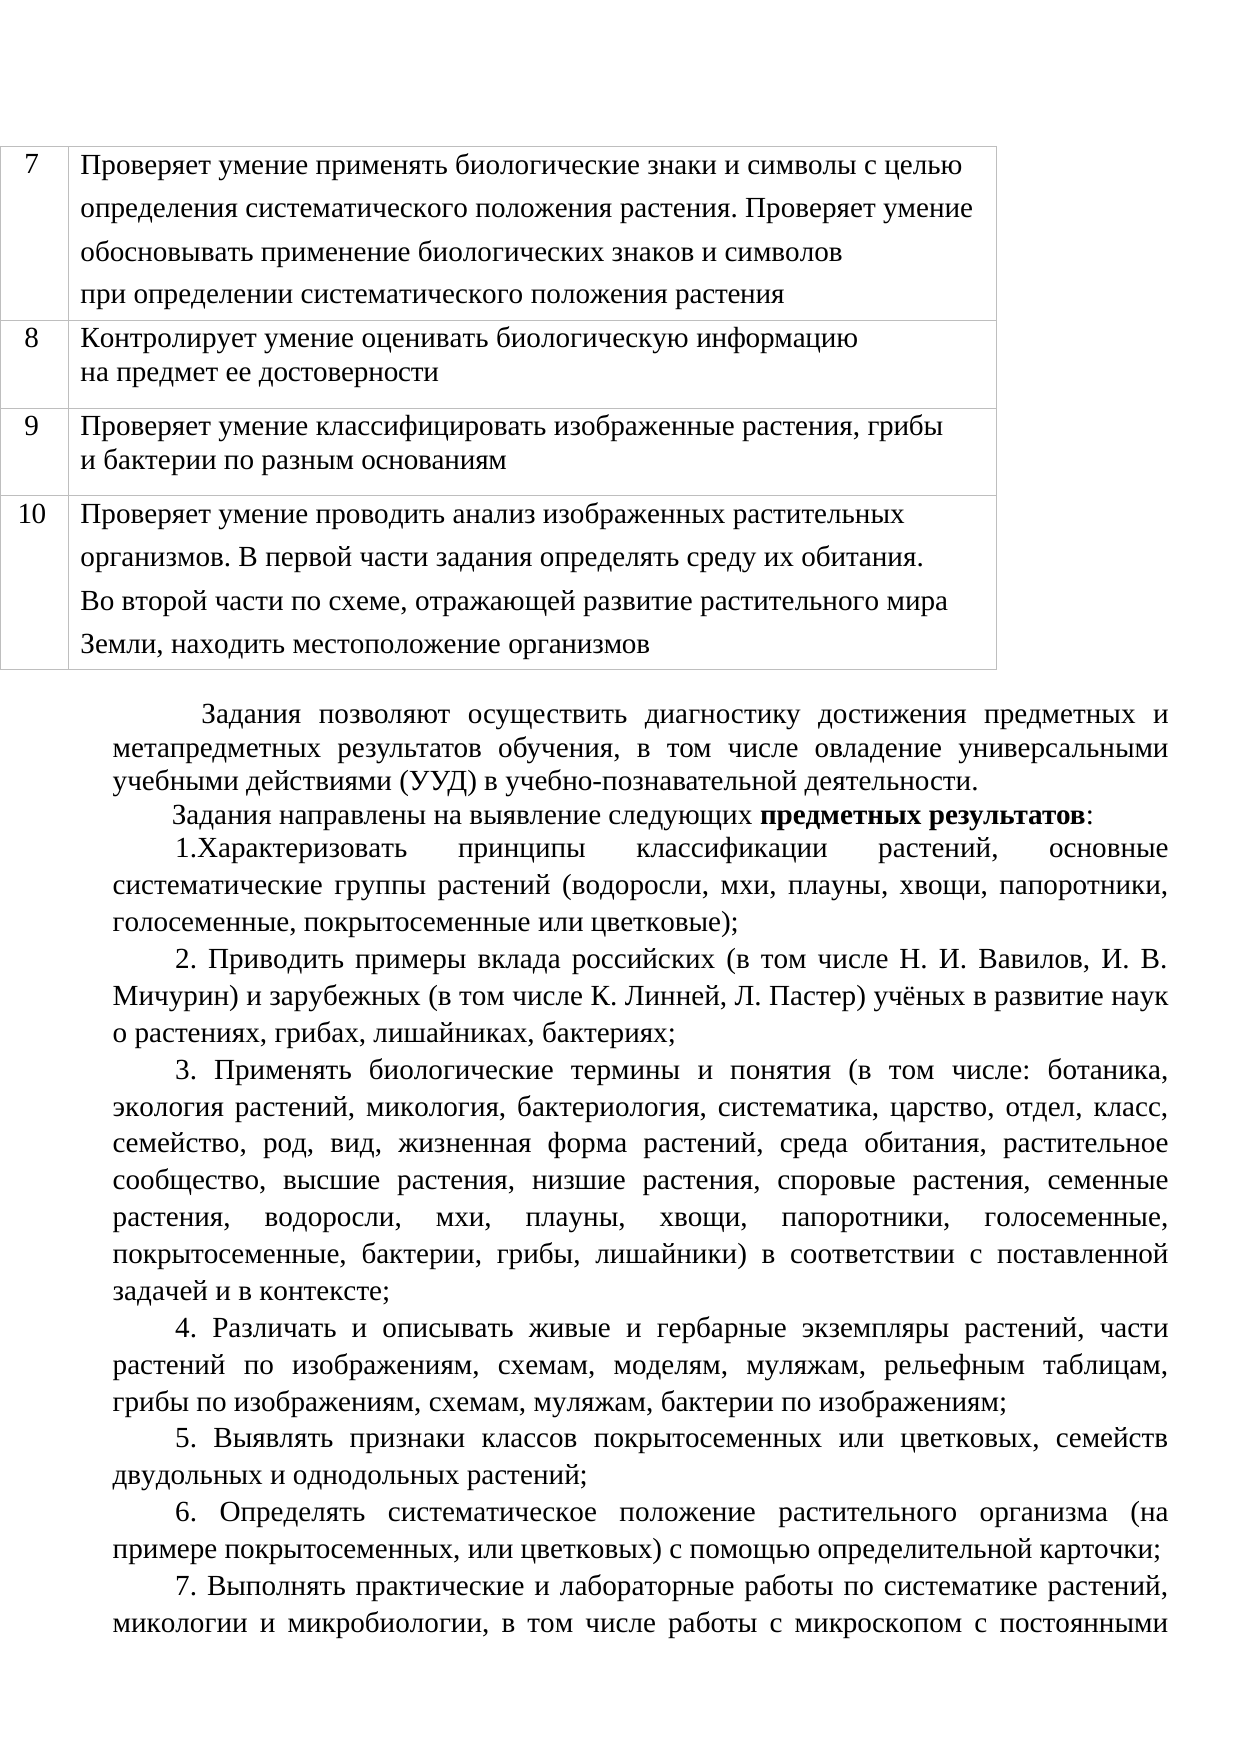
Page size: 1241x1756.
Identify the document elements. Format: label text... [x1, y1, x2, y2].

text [112, 1568, 1169, 1638]
text 4. Различать и описывать живые и гербарные экземпляры растений, части растений по изображениям, схемам, моделям, муляжам, рельефным таблицам, грибы по изображениям, схемам, муляжам, бактерии по изображениям; [112, 1310, 1169, 1417]
table_header Проверяет умение применять биологические знаки и символы с целью определения систематического положения растения. Проверяет умение обосновывать применение биологических знаков и символов при определении систематического положения растения [69, 147, 996, 320]
text Задания направлены на выявление следующих предметных результатов: [112, 797, 1169, 831]
table_cell Проверяет умение классифицировать изображенные растения, грибы и бактерии по разным основаниям [69, 409, 996, 494]
text 1.Характеризовать принципы классификации растений, основные систематические группы растений (водоросли, мхи, плауны, хвощи, папоротники, голосеменные, покрытосеменные или цветковые); [112, 831, 1169, 938]
text 2. Приводить примеры вклада российских (в том числе Н. И. Вавилов, И. В. Мичурин) и зарубежных (в том числе К. Линней, Л. Пастер) учёных в развитие наук о растениях, грибах, лишайниках, бактериях; [112, 941, 1169, 1048]
text 3. Применять биологические термины и понятия (в том числе: ботаника, экология растений, микология, бактериология, систематика, царство, отдел, класс, семейство, род, вид, жизненная форма растений, среда обитания, растительное сообщество, высшие растения, низшие растения, споровые растения, семенные растения, водоросли, мхи, плауны, хвощи, папоротники, голосеменные, покрытосеменные, бактерии, грибы, лишайники) в соответствии с поставленной задачей и в контексте; [112, 1052, 1169, 1307]
table_cell Проверяет умение проводить анализ изображенных растительных организмов. В первой части задания определять среду их обитания. Во второй части по схеме, отражающей развитие растительного мира Земли, находить местоположение организмов [69, 496, 996, 669]
table_cell 10 [1, 496, 68, 669]
text Задания позволяют осуществить диагностику достижения предметных и метапредметных результатов обучения, в том числе овладение универсальными учебными действиями (УУД) в учебно-познавательной деятельности. [112, 696, 1169, 797]
table_cell Контролирует умение оценивать биологическую информацию на предмет ее достоверности [69, 321, 996, 408]
table_cell 9 [1, 409, 68, 494]
table_cell 8 [1, 321, 68, 408]
text 5. Выявлять признаки классов покрытосеменных или цветковых, семейств двудольных и однодольных растений; [112, 1421, 1169, 1491]
table_header 7 [1, 147, 68, 320]
text 6. Определять систематическое положение растительного организма (на примере покрытосеменных, или цветковых) с помощью определительной карточки; [112, 1494, 1169, 1565]
